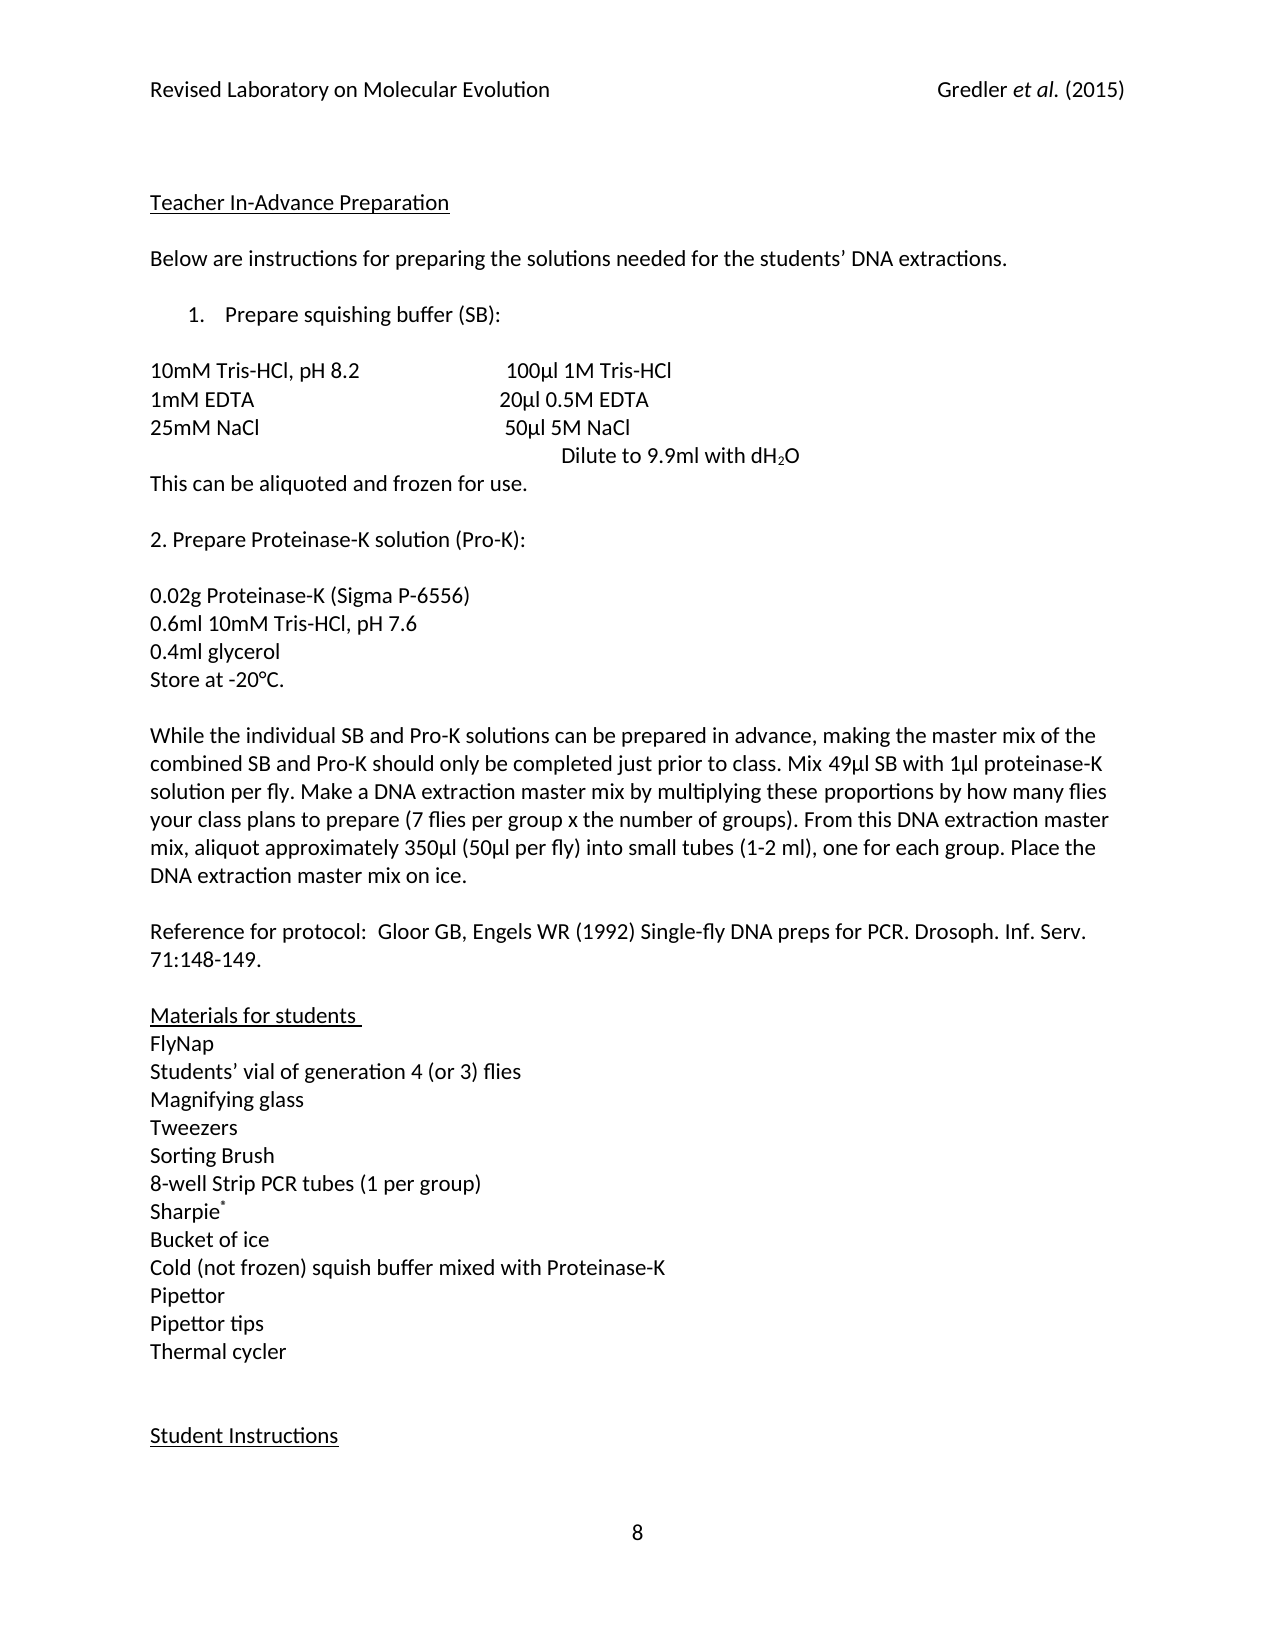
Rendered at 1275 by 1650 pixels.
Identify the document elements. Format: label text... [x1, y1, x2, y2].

text 0.02g Proteinase-K (Sigma P-6556) [150, 581, 1125, 609]
text Dilute to 9.9ml with dH2O [150, 441, 1125, 469]
text 8-well Strip PCR tubes (1 per group) [150, 1169, 1125, 1197]
text 0.4ml glycerol [150, 637, 1125, 665]
text Sharpie® [150, 1197, 1125, 1225]
text Student Instructions [150, 1421, 1125, 1449]
list Prepare squishing buffer (SB): [187, 301, 1125, 329]
text 2. Prepare Proteinase-K solution (Pro-K): [150, 525, 1125, 553]
text 25mM NaCl 50µl 5M NaCl [150, 413, 1125, 441]
text Materials for students [150, 1001, 1125, 1029]
text This can be aliquoted and frozen for use. [150, 469, 1125, 497]
text While the individual SB and Pro-K solutions can be prepared in advance, making the master mix of the combined SB and Pro-K should only be completed just prior to class. Mix 49µl SB with 1µl proteinase-K solution per fly. Make a DNA extraction master mix by multiplying these proportions by how many flies your class plans to prepare (7 flies per group x the number of groups). From this DNA extraction master mix, aliquot approximately 350µl (50µl per fly) into small tubes (1-2 ml), one for each group. Place the DNA extraction master mix on ice. [150, 721, 1125, 889]
text Sorting Brush [150, 1141, 1125, 1169]
text Pipettor tips [150, 1309, 1125, 1337]
text FlyNap [150, 1029, 1125, 1057]
text Thermal cycler [150, 1337, 1125, 1365]
text 0.6ml 10mM Tris-HCl, pH 7.6 [150, 609, 1125, 637]
text Cold (not frozen) squish buffer mixed with Proteinase-K [150, 1253, 1125, 1281]
text Below are instructions for preparing the solutions needed for the students’ DNA extractions. [150, 244, 1125, 273]
text Store at -20°C. [150, 665, 1125, 693]
text Reference for protocol: Gloor GB, Engels WR (1992) Single-fly DNA preps for PCR. Drosoph. Inf. Serv. 71:148-149. [150, 917, 1125, 973]
text 10mM Tris-HCl, pH 8.2 100µl 1M Tris-HCl [150, 357, 1125, 385]
text Students’ vial of generation 4 (or 3) flies [150, 1057, 1125, 1085]
text Bucket of ice [150, 1225, 1125, 1253]
text Pipettor [150, 1281, 1125, 1309]
text 1mM EDTA 20µl 0.5M EDTA [150, 385, 1125, 413]
text Teacher In-Advance Preparation [150, 188, 1125, 217]
text Tweezers [150, 1113, 1125, 1141]
text Magnifying glass [150, 1085, 1125, 1113]
